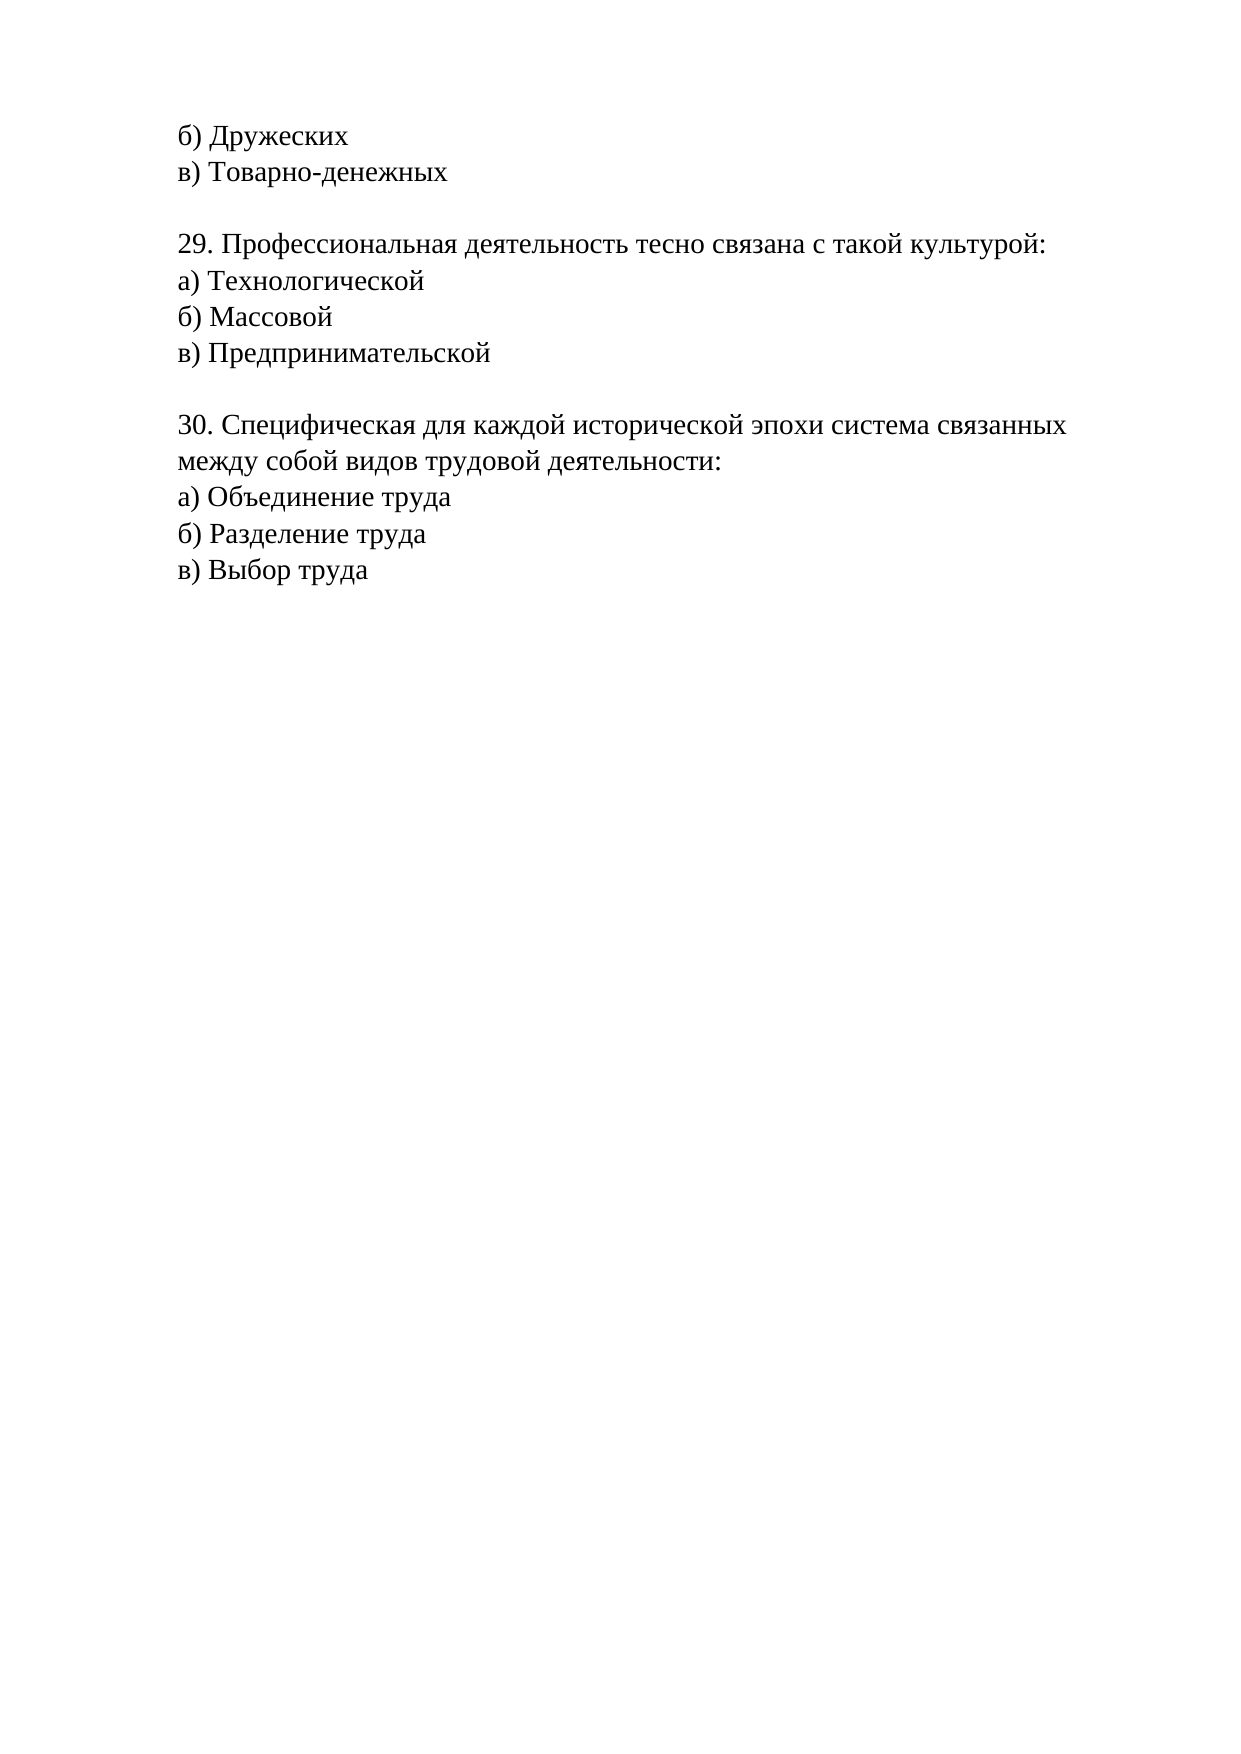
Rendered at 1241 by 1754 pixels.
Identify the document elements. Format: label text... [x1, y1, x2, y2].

text в) Товарно-денежных [177, 154, 1152, 188]
text б) Дружеских [177, 118, 1152, 152]
text 29. Профессиональная деятельность тесно связана с такой культурой: [177, 227, 1152, 260]
text а) Объединение труда [177, 479, 1152, 513]
text в) Выбор труда [177, 552, 1152, 585]
text б) Массовой [177, 299, 1152, 332]
text а) Технологической [177, 263, 1152, 296]
text 30. Специфическая для каждой исторической эпохи система связанных между собой видов трудовой деятельности: [177, 407, 1152, 477]
text б) Разделение труда [177, 516, 1152, 549]
text в) Предпринимательской [177, 335, 1152, 368]
